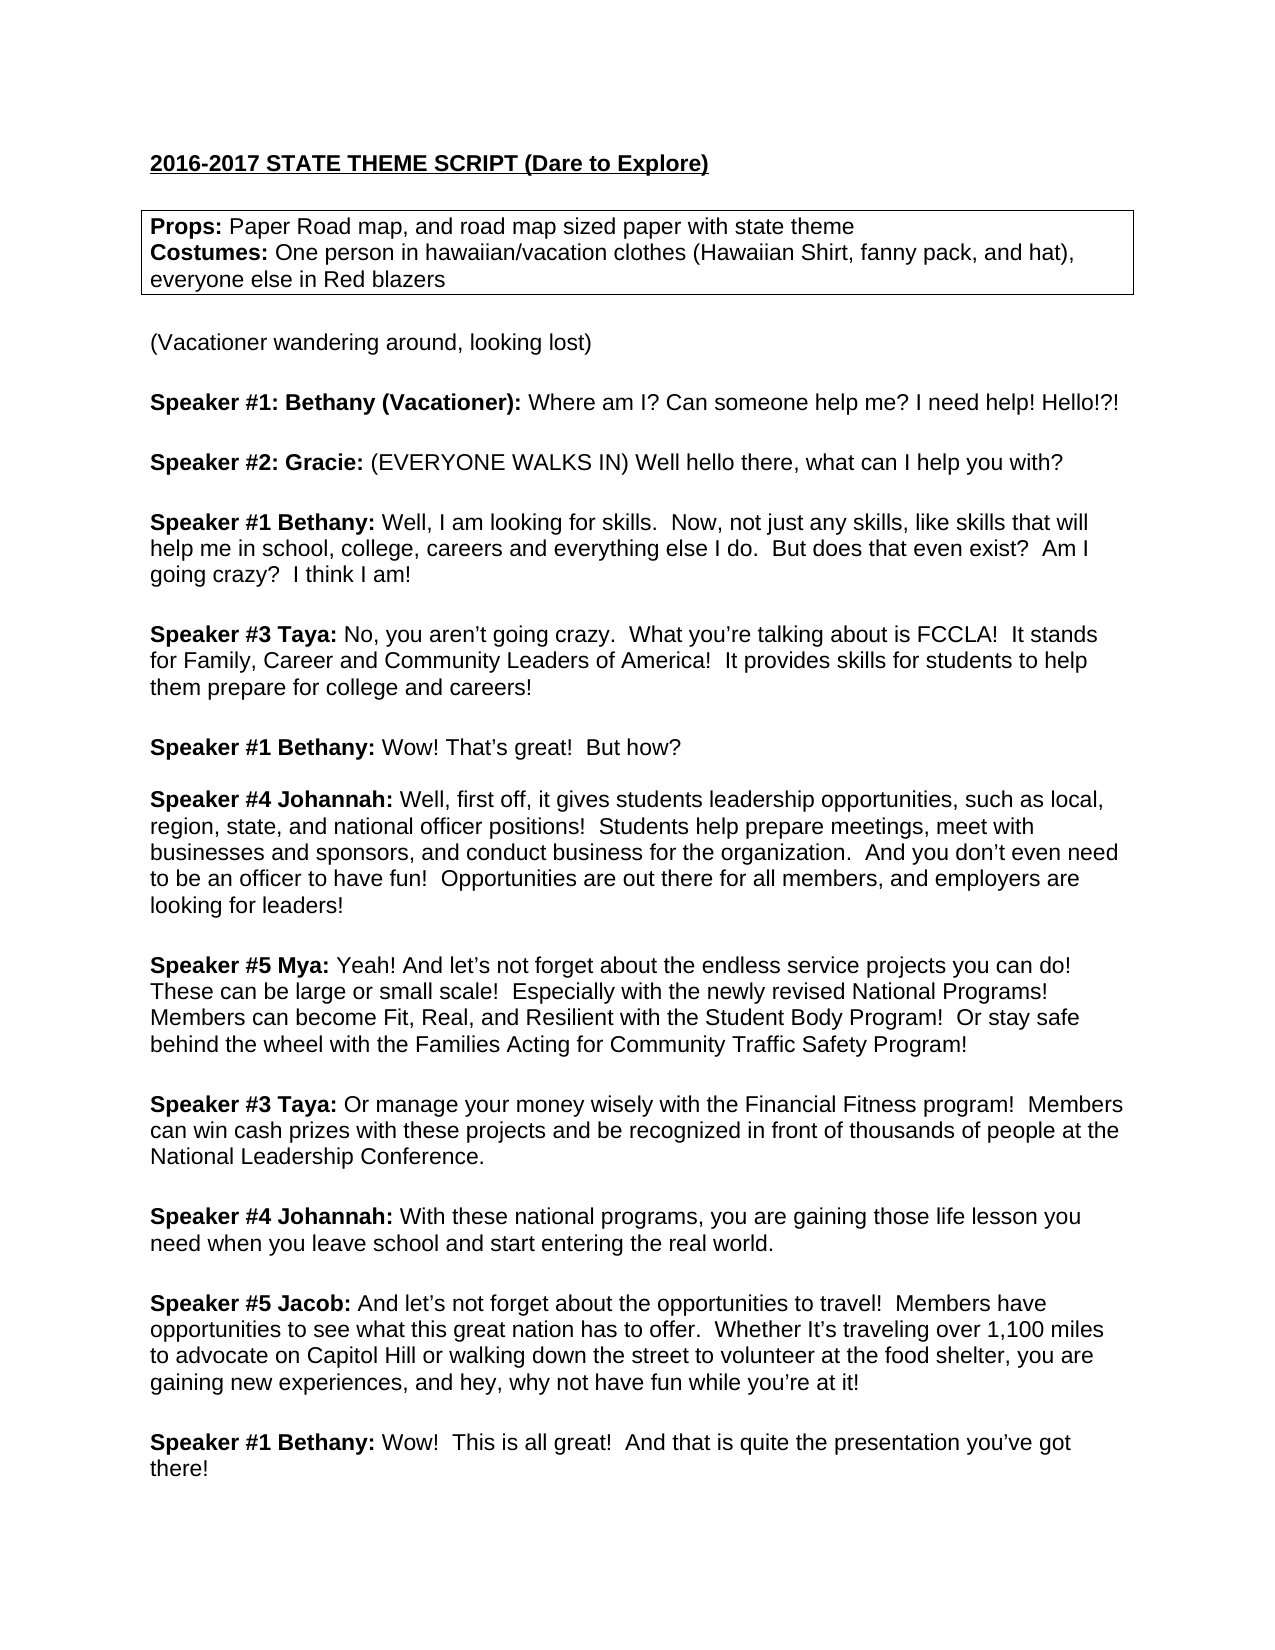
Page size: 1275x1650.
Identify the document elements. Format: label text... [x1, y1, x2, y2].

text Costumes: One person in hawaiian/vacation clothes (Hawaiian Shirt, fanny pack, and hat), everyone else in Red blazers [142, 236, 1133, 294]
text (Vacationer wandering around, looking lost) [150, 329, 1125, 355]
text Speaker #5 Jacob: And let’s not forget about the opportunities to travel! Members have opportunities to see what this great nation has to offer. Whether It’s traveling over 1,100 miles to advocate on Capitol Hill or walking down the street to volunteer at the food shelter, you are gaining new experiences, and hey, why not have fun while you’re at it! [150, 1289, 1125, 1395]
text Speaker #1: Bethany (Vacationer): Where am I? Can someone help me? I need help! Hello!?! [150, 389, 1125, 415]
text 2016-2017 STATE THEME SCRIPT (Dare to Explore) [150, 150, 1125, 176]
text Speaker #5 Mya: Yeah! And let’s not forget about the endless service projects you can do! These can be large or small scale! Especially with the newly revised National Programs! Members can become Fit, Real, and Resilient with the Student Body Program! Or stay safe behind the wheel with the Families Acting for Community Traffic Safety Program! [150, 952, 1125, 1057]
text Speaker #1 Bethany: Well, I am looking for skills. Now, not just any skills, like skills that will help me in school, college, careers and everything else I do. But does that even exist? Am I going crazy? I think I am! [150, 508, 1125, 587]
text Speaker #4 Johannah: With these national programs, you are gaining those life lesson you need when you leave school and start entering the real world. [150, 1203, 1125, 1256]
text Speaker #2: Gracie: (EVERYONE WALKS IN) Well hello there, what can I help you with? [150, 448, 1125, 475]
text Speaker #1 Bethany: Wow! That’s great! But how? [150, 734, 1125, 760]
text Props: Paper Road map, and road map sized paper with state theme [142, 211, 1133, 236]
text Speaker #3 Taya: No, you aren’t going crazy. What you’re talking about is FCCLA! It stands for Family, Career and Community Leaders of America! It provides skills for students to help them prepare for college and careers! [150, 621, 1125, 700]
text Speaker #3 Taya: Or manage your money wisely with the Financial Fitness program! Members can win cash prizes with these projects and be recognized in front of thousands of people at the National Leadership Conference. [150, 1091, 1125, 1170]
text Speaker #1 Bethany: Wow! This is all great! And that is quite the presentation you’ve got there! [150, 1428, 1125, 1481]
text Speaker #4 Johannah: Well, first off, it gives students leadership opportunities, such as local, region, state, and national officer positions! Students help prepare meetings, meet with businesses and sponsors, and conduct business for the organization. And you don’t even need to be an officer to have fun! Opportunities are out there for all members, and employers are looking for leaders! [150, 786, 1125, 918]
